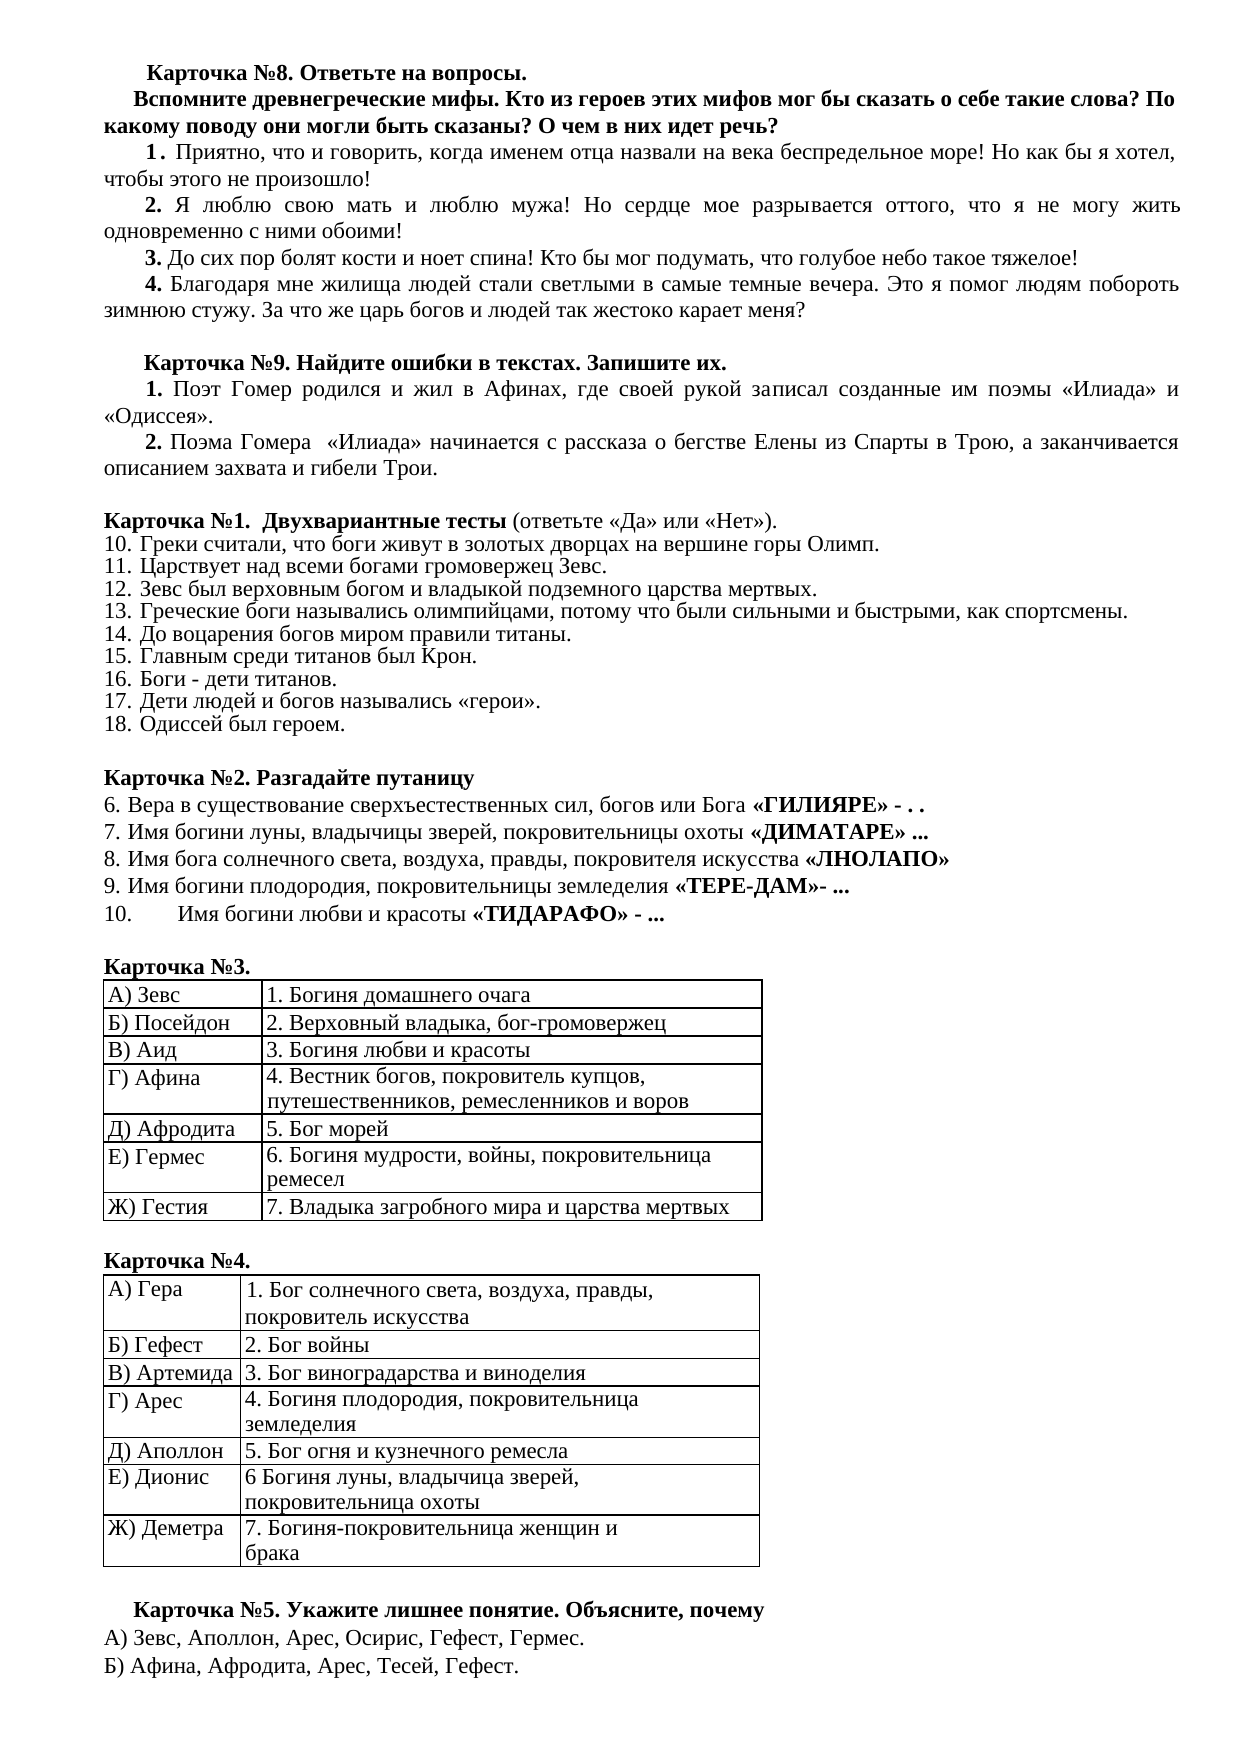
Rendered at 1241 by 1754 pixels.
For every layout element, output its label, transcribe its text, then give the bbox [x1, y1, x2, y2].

table_cell 5. Бог огня и кузнечного ремесла [241, 1438, 759, 1463]
table_cell Б) Гефест [104, 1331, 240, 1357]
text Карточка №1. Двухвариантные тесты (ответьте «Да» или «Нет»). [103, 507, 1171, 533]
table_cell Д) Афродита [104, 1115, 261, 1141]
list Зевс был верховным богом и владыкой подземного царства мертвых. [103, 578, 1177, 601]
text Карточка №9. Найдите ошибки в текстах. Запишите их. [143, 349, 1181, 375]
list Вера в существование сверхъестественных сил, богов или Бога «ГИЛИЯРЕ» - . . [103, 790, 1180, 817]
table_cell Б) Посейдон [104, 1009, 261, 1035]
table_cell 4. Богиня плодородия, покровительница земледелия [241, 1387, 759, 1437]
list До воцарения богов миром правили титаны. [103, 623, 1181, 646]
table_header 1. Бог солнечного света, воздуха, правды, покровитель искусства [241, 1276, 759, 1329]
table_header 1. Богиня домашнего очага [263, 981, 761, 1007]
table_cell В) Артемида [104, 1359, 240, 1385]
list Боги - дети титанов. [103, 668, 1181, 691]
text Вспомните древнегреческие мифы. Кто из героев этих мифов мог бы сказать о себе такие слова? По какому поводу они могли быть сказаны? О чем в них идет речь? [103, 86, 1181, 138]
text Карточка №3. [103, 953, 1181, 979]
text 2. Я люблю свою мать и люблю мужа! Но сердце мое разрывается оттого, что я не могу жить одновременно с ними обоими! [103, 191, 1181, 244]
list Греческие боги назывались олимпийцами, потому что были сильными и быстрыми, как спортсмены. [103, 601, 1178, 623]
table_cell 6. Богиня мудрости, войны, покровительница ремесел [263, 1143, 761, 1192]
table_cell 5. Бог морей [263, 1115, 761, 1141]
list Имя богини любви и красоты «ТИДАРАФО» - ... [103, 899, 1181, 926]
table_cell Ж) Гестия [104, 1193, 261, 1220]
list Имя богини плодородия, покровительницы земледелия «ТЕРЕ-ДАМ»- ... [103, 872, 1180, 899]
text 1. Поэт Гомер родился и жил в Афинах, где своей рукой записал созданные им поэмы «Илиада» и «Одиссея». [103, 375, 1180, 428]
list Греки считали, что боги живут в золотых дворцах на вершине горы Олимп. [103, 533, 1177, 556]
list Одиссей был героем. [103, 713, 1181, 736]
text 4. Благодаря мне жилища людей стали светлыми в самые темные вечера. Это я помог людям побороть зимнюю стужу. За что же царь богов и людей так жестоко карает меня? [103, 270, 1181, 323]
table_cell 2. Бог войны [241, 1331, 759, 1357]
text Карточка №4. [103, 1248, 1181, 1274]
text А) Зевс, Аполлон, Арес, Осирис, Гефест, Гермес. [103, 1624, 1013, 1650]
text Б) Афина, Афродита, Арес, Тесей, Гефест. [103, 1652, 1013, 1678]
text Карточка №2. Разгадайте путаницу [103, 764, 1181, 790]
list Главным среди титанов был Крон. [103, 646, 1181, 668]
table_cell Е) Гермес [104, 1143, 261, 1192]
table_cell 7. Владыка загробного мира и царства мертвых [263, 1193, 761, 1220]
table_cell Г) Афина [104, 1065, 261, 1113]
table_cell 2. Верховный владыка, бог-громовержец [263, 1009, 761, 1035]
table_cell Е) Дионис [104, 1465, 240, 1514]
list Дети людей и богов назывались «герои». [103, 691, 1181, 713]
table_cell Ж) Деметра [104, 1516, 240, 1566]
text 1. Приятно, что и говорить, когда именем отца назвали на века беспредельное море! Но как бы я хотел, чтобы этого не произошло! [103, 138, 1178, 191]
table_cell Г) Арес [104, 1387, 240, 1437]
table_cell Д) Аполлон [104, 1438, 240, 1463]
table_cell 6 Богиня луны, владычица зверей, покровительница охоты [241, 1465, 759, 1514]
table_cell 4. Вестник богов, покровитель купцов, путешественников, ремесленников и воров [263, 1065, 761, 1113]
list Имя бога солнечного света, воздуха, правды, покровителя искусства «ЛНОЛАПО» [103, 845, 1179, 872]
list Царствует над всеми богами громовержец Зевс. [103, 556, 1181, 578]
table_header А) Гера [104, 1276, 240, 1329]
table_cell 7. Богиня-покровительница женщин и брака [241, 1516, 759, 1566]
table_header А) Зевс [104, 981, 261, 1007]
text 2. Поэма Гомера «Илиада» начинается с рассказа о бегстве Елены из Спарты в Трою, а заканчивается описанием захвата и гибели Трои. [103, 428, 1181, 481]
table_cell В) Аид [104, 1037, 261, 1063]
table_cell 3. Богиня любви и красоты [263, 1037, 761, 1063]
text Карточка №5. Укажите лишнее понятие. Объясните, почему [103, 1596, 1179, 1622]
text 3. До сих пор болят кости и ноет спина! Кто бы мог подумать, что голубое небо такое тяжелое! [103, 244, 1181, 270]
table_cell 3. Бог виноградарства и виноделия [241, 1359, 759, 1385]
list Имя богини луны, владычицы зверей, покровительницы охоты «ДИМАТАРЕ» ... [103, 818, 1179, 845]
text Карточка №8. Ответьте на вопросы. [146, 59, 1181, 86]
